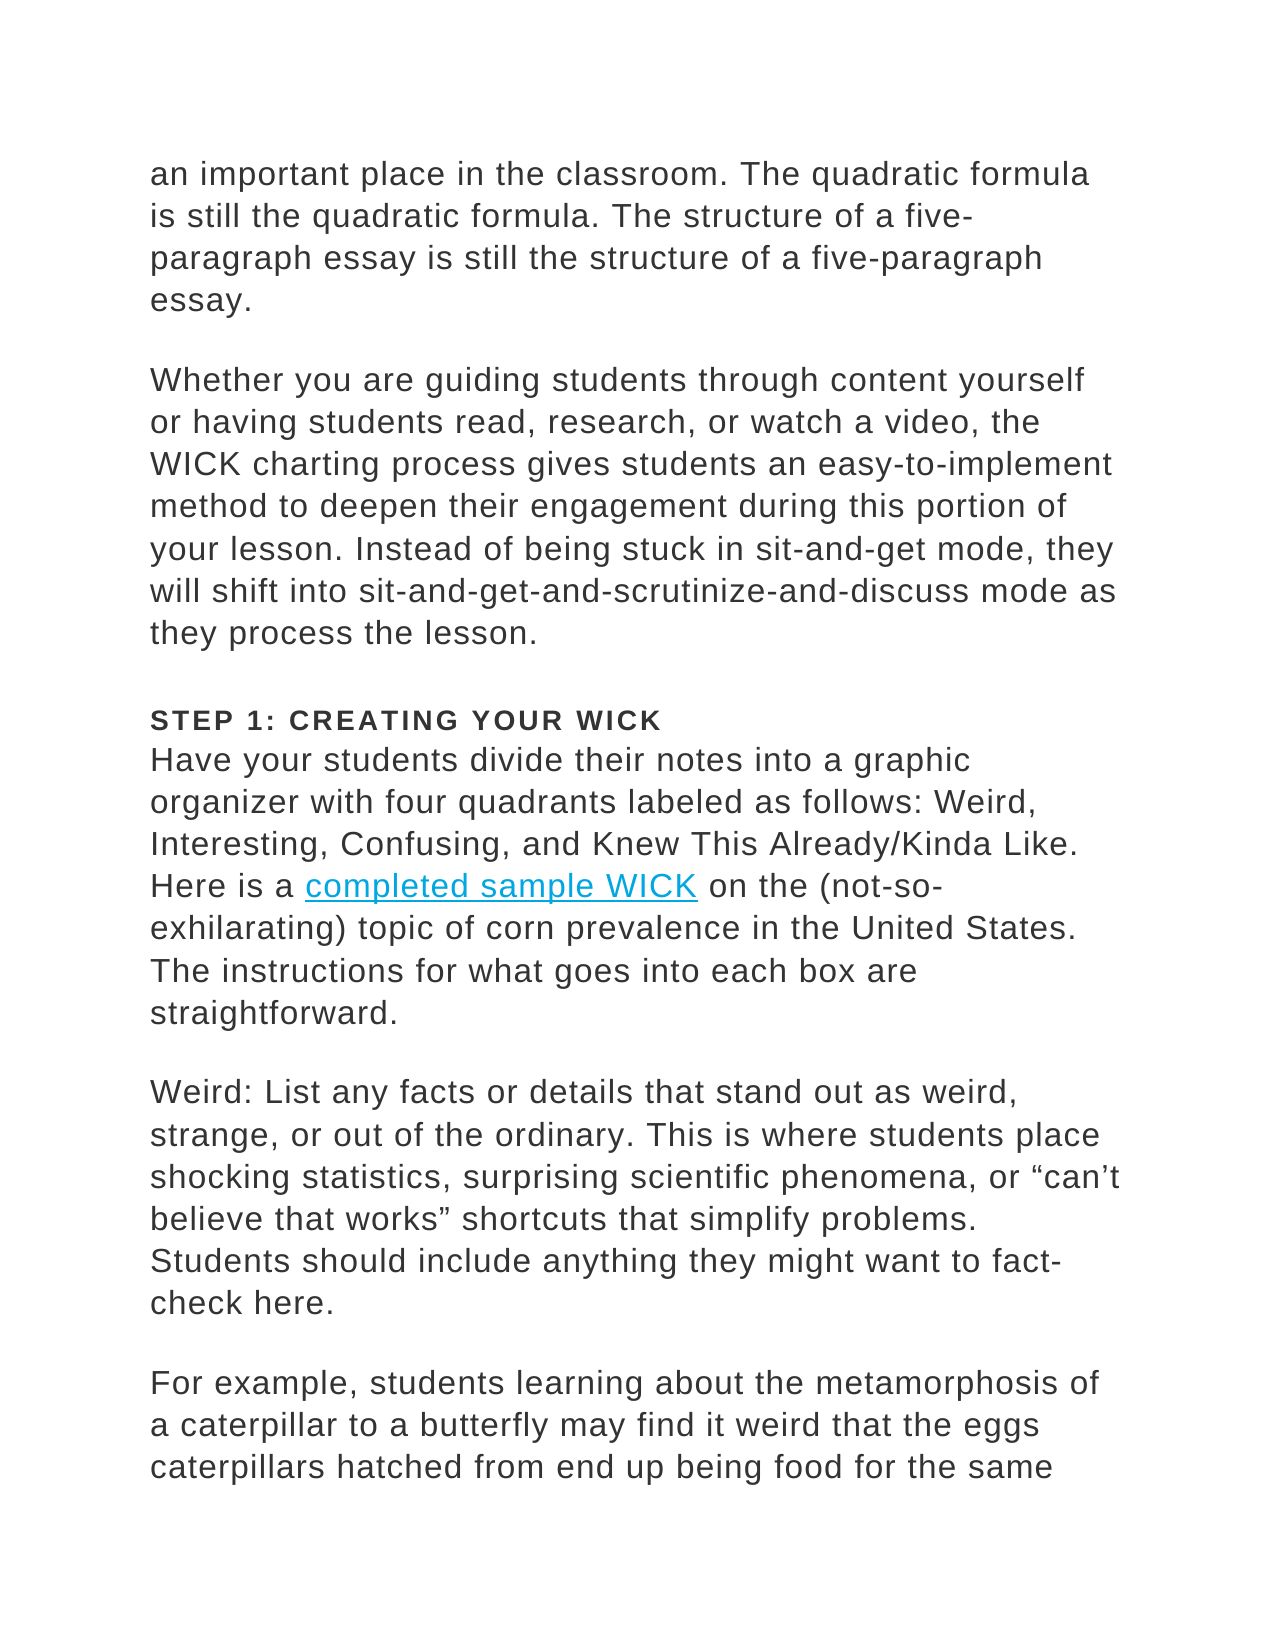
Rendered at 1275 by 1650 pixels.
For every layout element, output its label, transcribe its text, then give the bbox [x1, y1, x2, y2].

text Weird: List any facts or details that stand out as weird, strange, or out of the ordinary. This is where students place shocking statistics, surprising scientific phenomena, or “can’t believe that works” shortcuts that simplify problems. Students should include anything they might want to fact-check here. [150, 1069, 1125, 1322]
text STEP 1: CREATING YOUR WICK [150, 689, 1125, 736]
text Whether you are guiding students through content yourself or having students read, research, or watch a video, the WICK charting process gives students an easy-to-implement method to deepen their engagement during this portion of your lesson. Instead of being stuck in sit-and-get mode, they will shift into sit-and-get-and-scrutinize-and-discuss mode as they process the lesson. [150, 356, 1125, 652]
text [150, 1359, 1125, 1486]
text Have your students divide their notes into a graphic organizer with four quadrants labeled as follows: Weird, Interesting, Confusing, and Knew This Already/Kinda Like. Here is a completed sample WICK on the (not-so-exhilarating) topic of corn prevalence in the United States. The instructions for what goes into each box are straightforward. [150, 736, 1125, 1031]
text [150, 150, 1125, 319]
